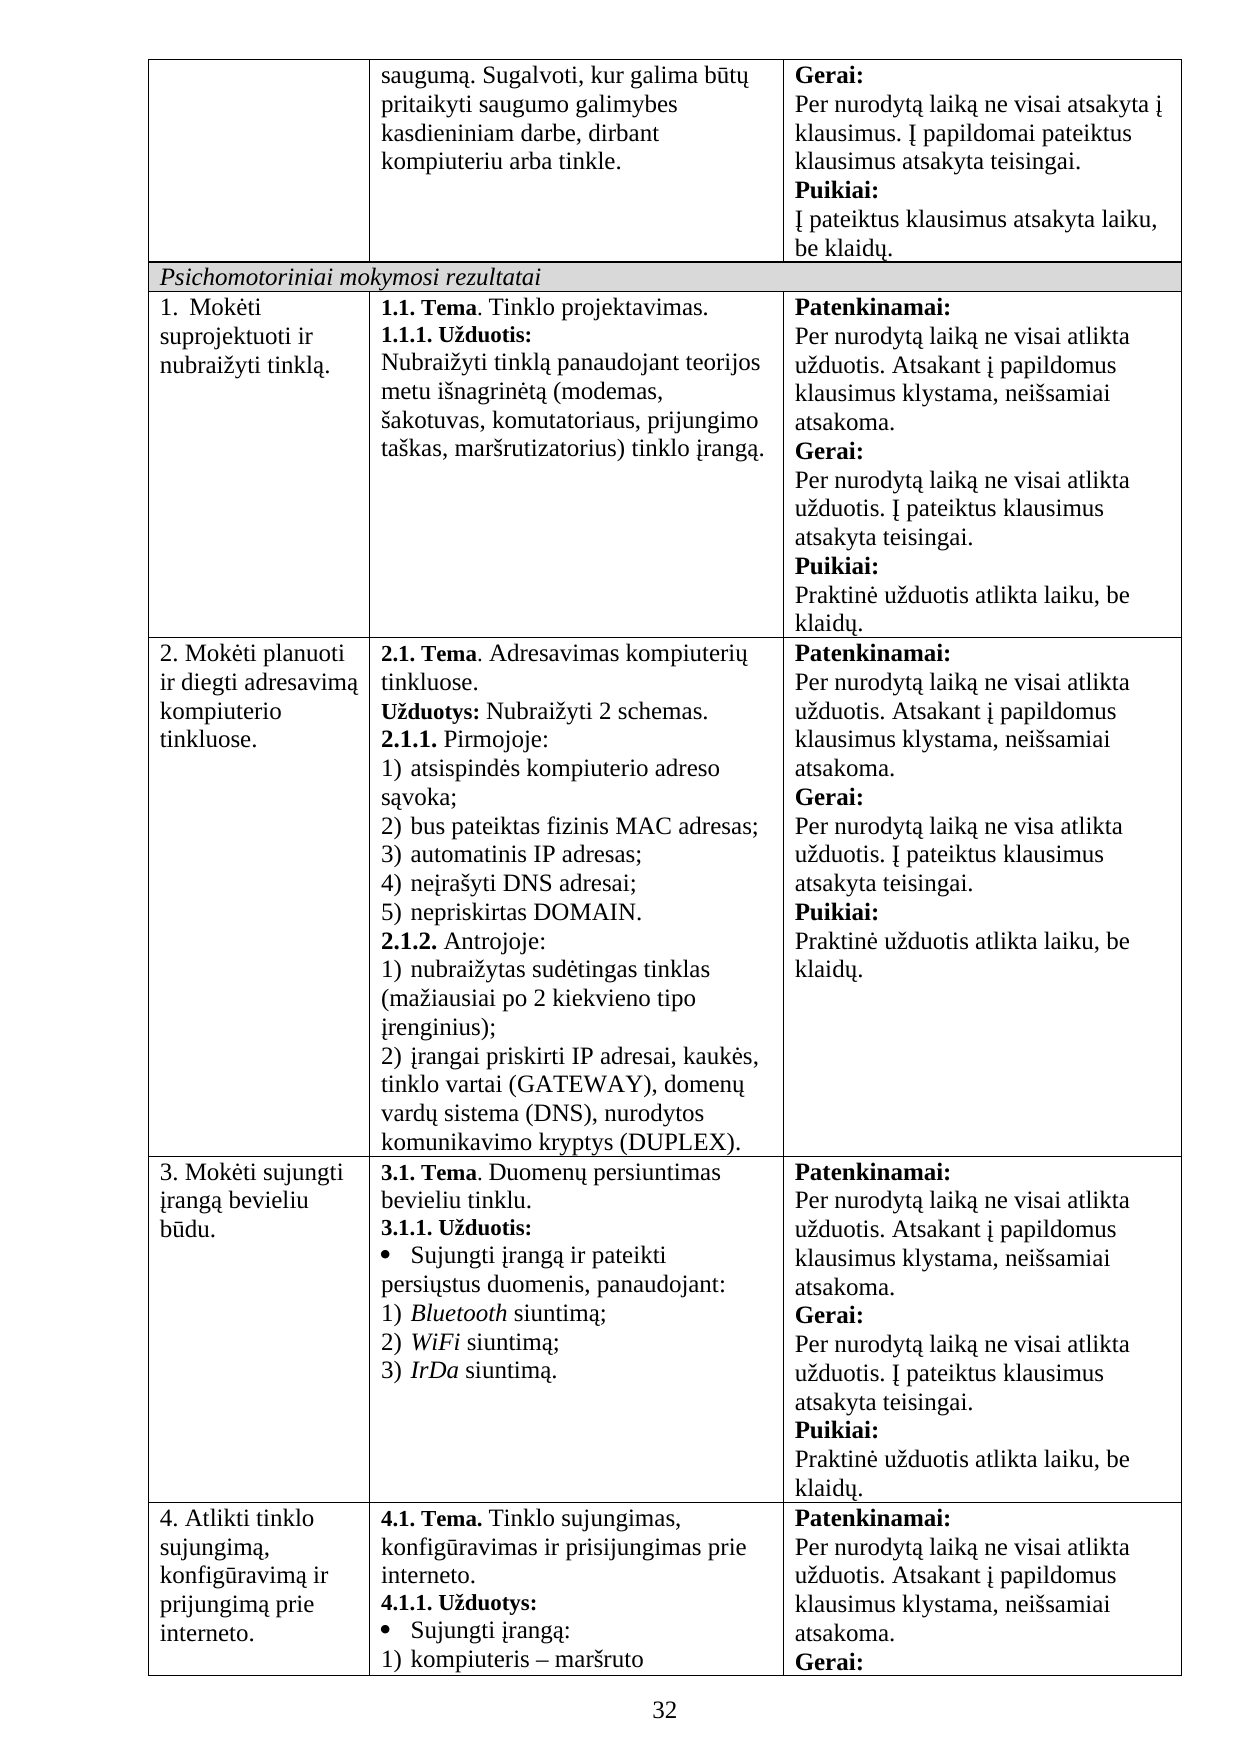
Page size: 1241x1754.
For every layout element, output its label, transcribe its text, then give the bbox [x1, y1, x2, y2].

table_cell 1.1. Tema. Tinklo projektavimas. 1.1.1. Užduotis: Nubraižyti tinklą panaudojant teorijos metu išnagrinėtą (modemas, šakotuvas, komutatoriaus, prijungimo taškas, maršrutizatorius) tinklo įrangą. [370, 292, 783, 637]
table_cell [784, 1503, 1181, 1675]
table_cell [149, 60, 369, 261]
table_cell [149, 1503, 369, 1675]
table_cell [370, 60, 783, 261]
table_cell Psichomotoriniai mokymosi rezultatai [149, 263, 1181, 291]
table_cell 2. Mokėti planuoti ir diegti adresavimą kompiuterio tinkluose. [149, 638, 369, 1156]
table_cell 3.1. Tema. Duomenų persiuntimas bevieliu tinklu. 3.1.1. Užduotis: Sujungti įrangą ir pateikti persiųstus duomenis, panaudojant: Bluetooth siuntimą; WiFi siuntimą; IrDa siuntimą. [370, 1157, 783, 1502]
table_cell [370, 1503, 783, 1675]
table_cell Mokėti suprojektuoti ir nubraižyti tinklą. [149, 292, 369, 637]
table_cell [784, 60, 1181, 261]
table_cell 3. Mokėti sujungti įrangą bevieliu būdu. [149, 1157, 369, 1502]
table_cell 2.1. Tema. Adresavimas kompiuterių tinkluose. Užduotys: Nubraižyti 2 schemas. 2.1.1. Pirmojoje: atsispindės kompiuterio adreso sąvoka; bus pateiktas fizinis MAC adresas; automatinis IP adresas; neįrašyti DNS adresai; nepriskirtas DOMAIN. 2.1.2. Antrojoje: nubraižytas sudėtingas tinklas (mažiausiai po 2 kiekvieno tipo įrenginius); įrangai priskirti IP adresai, kaukės, tinklo vartai (GATEWAY), domenų vardų sistema (DNS), nurodytos komunikavimo kryptys (DUPLEX). [370, 638, 783, 1156]
table_cell Patenkinamai: Per nurodytą laiką ne visai atlikta užduotis. Atsakant į papildomus klausimus klystama, neišsamiai atsakoma. Gerai: Per nurodytą laiką ne visa atlikta užduotis. Į pateiktus klausimus atsakyta teisingai. Puikiai: Praktinė užduotis atlikta laiku, be klaidų. [784, 638, 1181, 1156]
